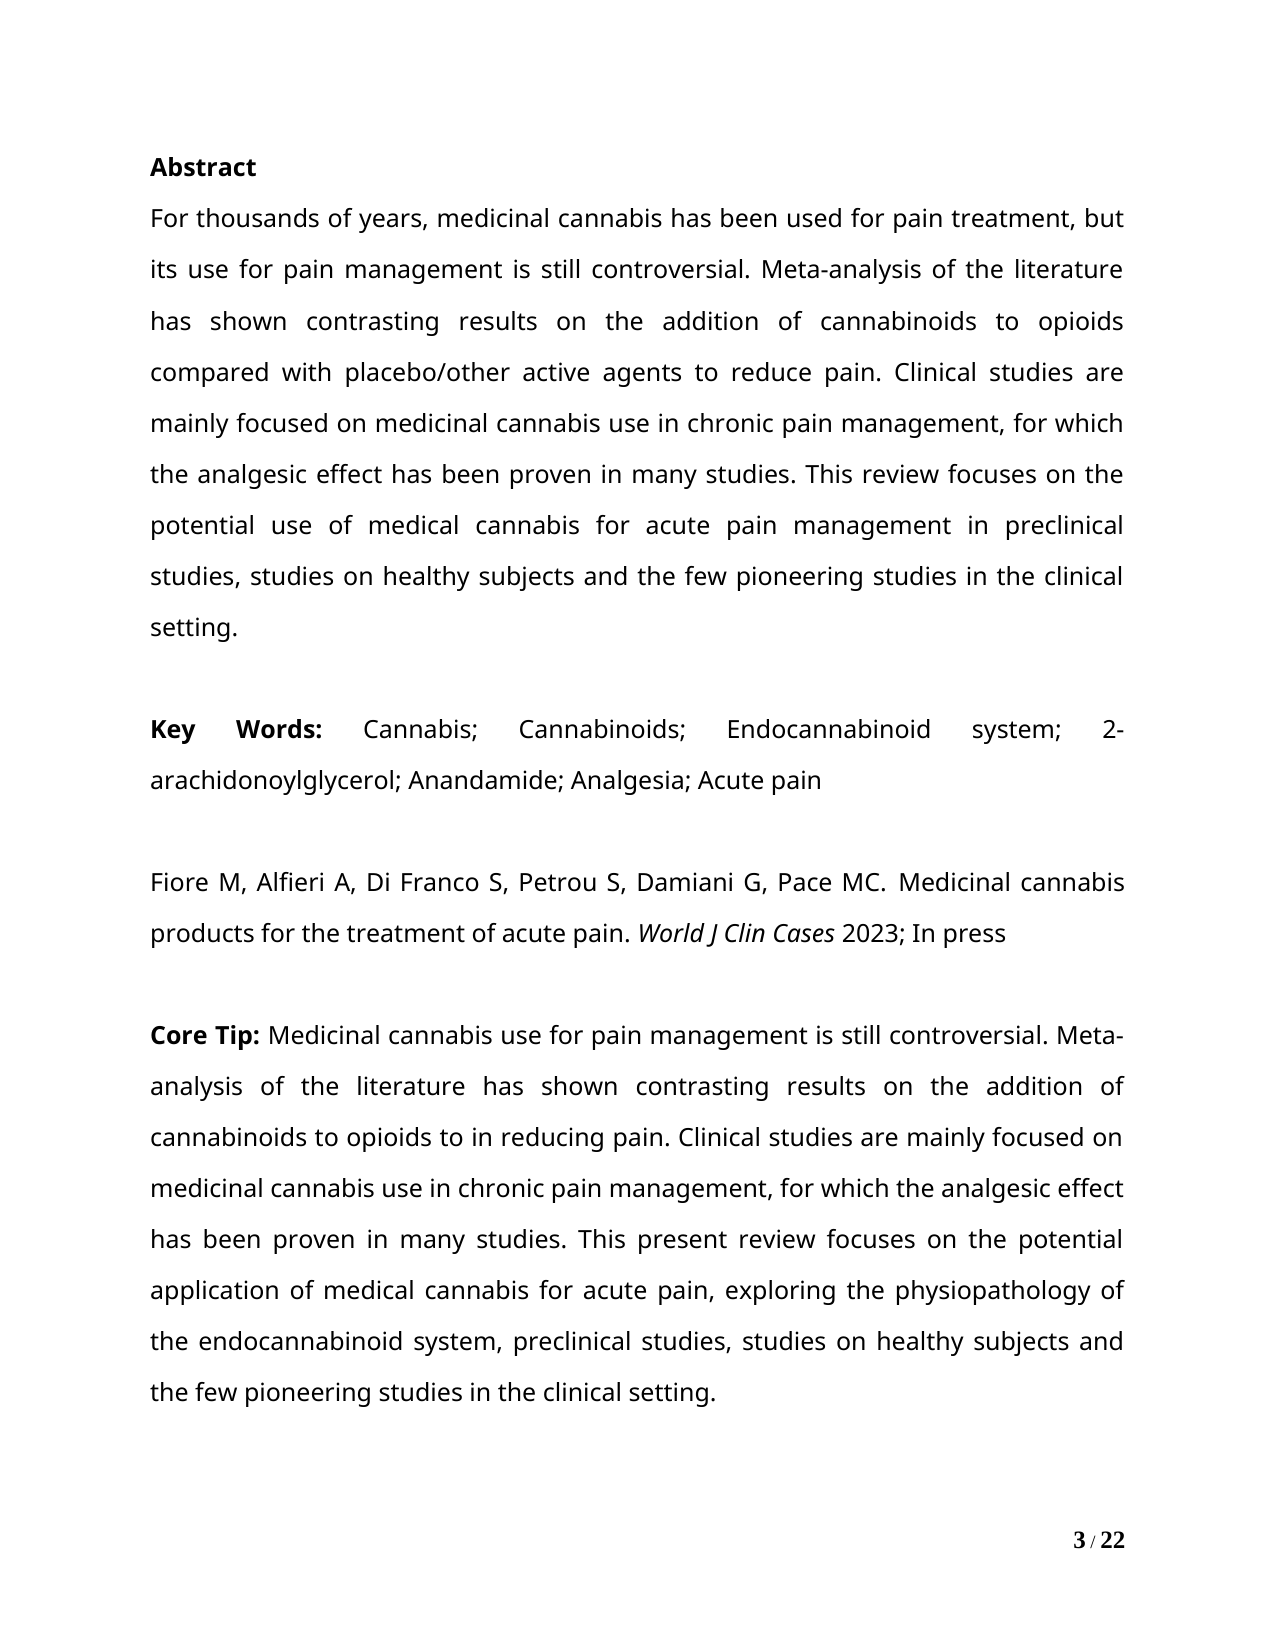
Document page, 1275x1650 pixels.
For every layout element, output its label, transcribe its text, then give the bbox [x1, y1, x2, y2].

text Fiore M, Alfieri A, Di Franco S, Petrou S, Damiani G, Pace MC. Medicinal cannabis products for the treatment of acute pain. World J Clin Cases 2023; In press [150, 864, 1125, 950]
text Core Tip: Medicinal cannabis use for pain management is still controversial. Meta-analysis of the literature has shown contrasting results on the addition of cannabinoids to opioids to in reducing pain. Clinical studies are mainly focused on medicinal cannabis use in chronic pain management, for which the analgesic effect has been proven in many studies. This present review focuses on the potential application of medical cannabis for acute pain, exploring the physiopathology of the endocannabinoid system, preclinical studies, studies on healthy subjects and the few pioneering studies in the clinical setting. [150, 1018, 1125, 1409]
text Key Words: Cannabis; Cannabinoids; Endocannabinoid system; 2-arachidonoylglycerol; Anandamide; Analgesia; Acute pain [150, 711, 1125, 797]
text For thousands of years, medicinal cannabis has been used for pain treatment, but its use for pain management is still controversial. Meta-analysis of the literature has shown contrasting results on the addition of cannabinoids to opioids compared with placebo/other active agents to reduce pain. Clinical studies are mainly focused on medicinal cannabis use in chronic pain management, for which the analgesic effect has been proven in many studies. This review focuses on the potential use of medical cannabis for acute pain management in preclinical studies, studies on healthy subjects and the few pioneering studies in the clinical setting. [150, 201, 1125, 643]
text Abstract [150, 150, 1125, 184]
